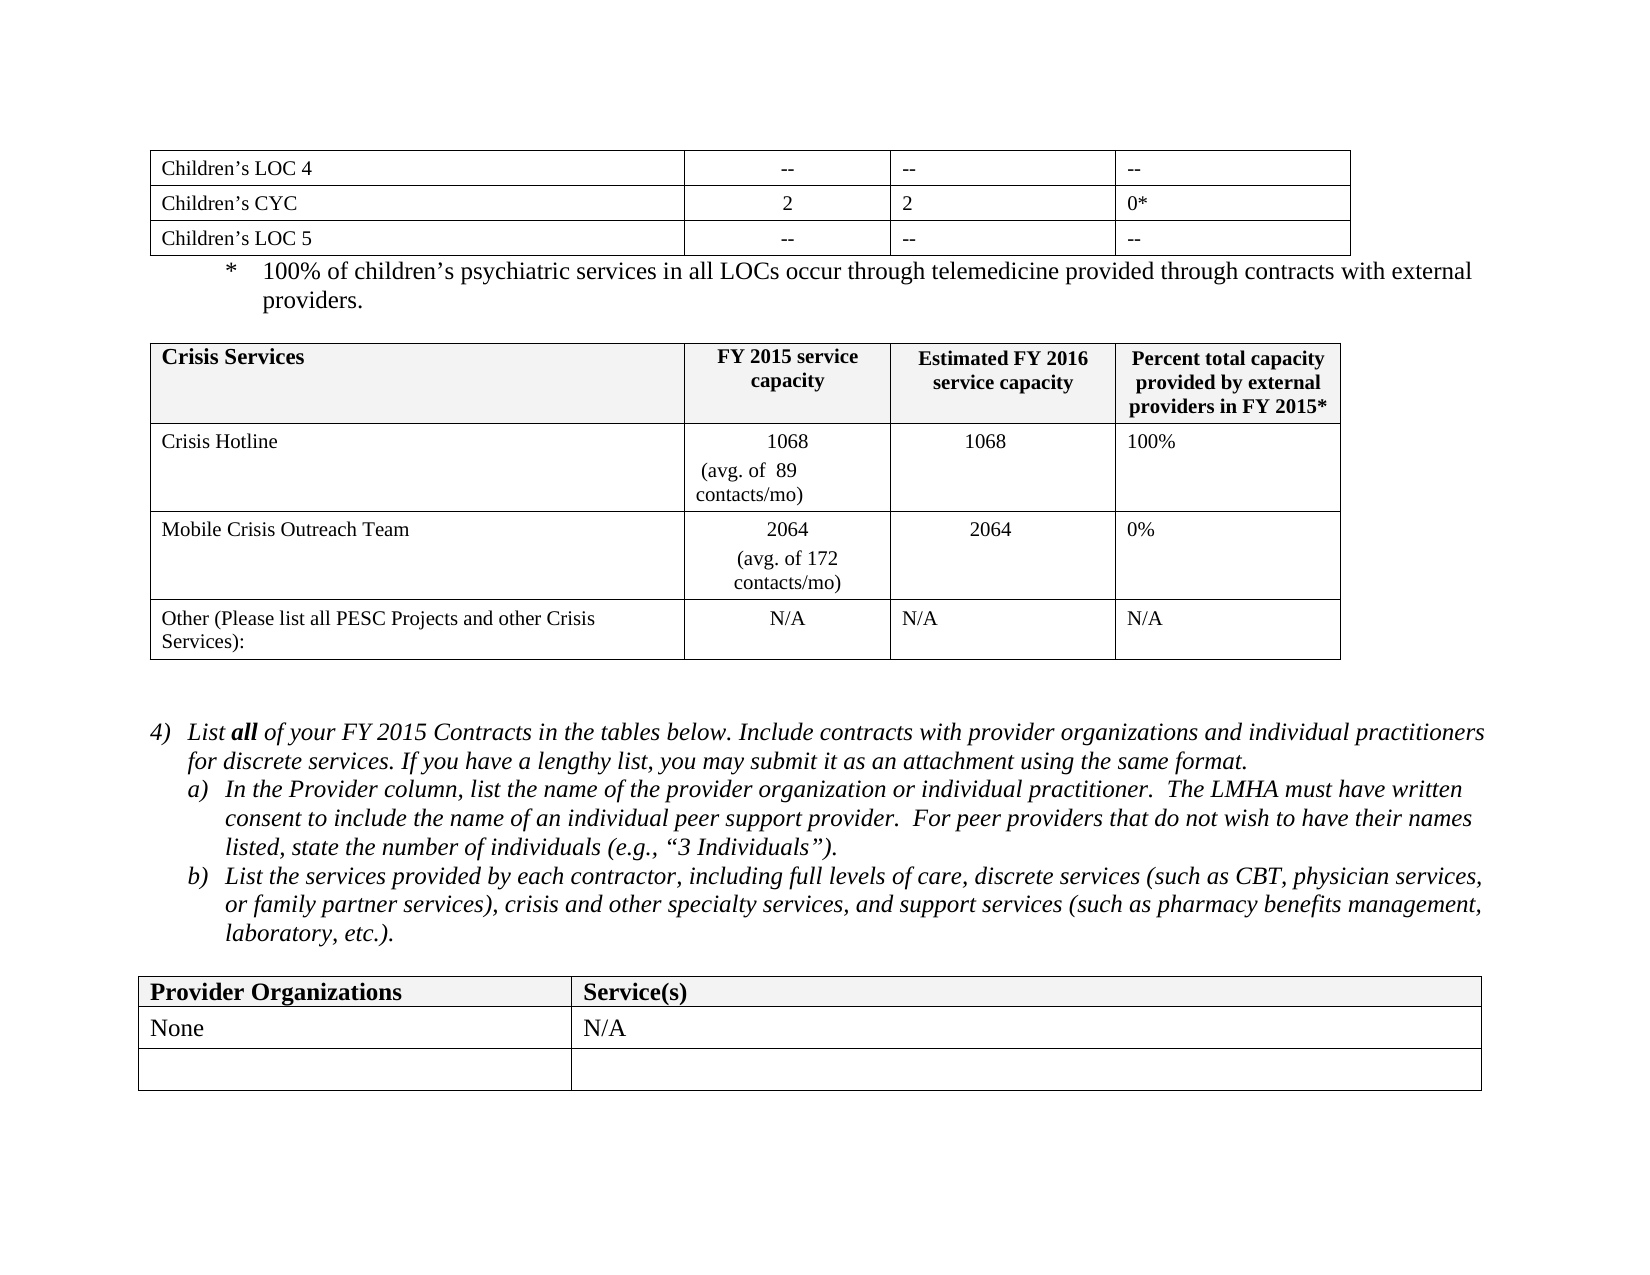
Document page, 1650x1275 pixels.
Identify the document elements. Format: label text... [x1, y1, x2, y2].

table_cell None [139, 1007, 571, 1048]
table_cell -- [891, 221, 1115, 255]
table_cell Children’s LOC 4 [151, 151, 684, 185]
table_cell Mobile Crisis Outreach Team [151, 512, 684, 599]
table_cell N/A [1116, 600, 1340, 658]
table_cell 1068 (avg. of 89 contacts/mo) [685, 424, 890, 511]
table_cell 100% [1116, 424, 1340, 511]
table_header Percent total capacity provided by external providers in FY 2015* [1116, 344, 1340, 423]
table_cell -- [685, 151, 890, 185]
table_header FY 2015 service capacity [685, 344, 890, 423]
table_cell [139, 1049, 571, 1090]
table_cell Other (Please list all PESC Projects and other Crisis Services): [151, 600, 684, 658]
table_cell 2 [891, 186, 1115, 220]
table_cell N/A [572, 1007, 1481, 1048]
list In the Provider column, list the name of the provider organization or individual practitioner. The LMHA must have written consent to include the name of an individual peer support provider. For peer providers that do not wish to have their names listed, state the number of individuals (e.g., “3 Individuals”). [187, 774, 1500, 861]
table_cell -- [685, 221, 890, 255]
table_header Provider Organizations [139, 977, 571, 1006]
table_cell N/A [891, 600, 1115, 658]
table_cell Children’s CYC [151, 186, 684, 220]
table_header Crisis Services [151, 344, 684, 423]
table_cell 1068 [891, 424, 1115, 511]
table_header Service(s) [572, 977, 1481, 1006]
table_cell 0% [1116, 512, 1340, 599]
table_cell N/A [685, 600, 890, 658]
list List the services provided by each contractor, including full levels of care, discrete services (such as CBT, physician services, or family partner services), crisis and other specialty services, and support services (such as pharmacy benefits management, laboratory, etc.). [187, 861, 1500, 947]
table_cell 0* [1116, 186, 1350, 220]
table_cell 2064 (avg. of 172 contacts/mo) [685, 512, 890, 599]
table_cell -- [1116, 221, 1350, 255]
table_cell 2064 [891, 512, 1115, 599]
table_cell -- [1116, 151, 1350, 185]
table_cell [572, 1049, 1481, 1090]
table_cell Children’s LOC 5 [151, 221, 684, 255]
table_cell 2 [685, 186, 890, 220]
list List all of your FY 2015 Contracts in the tables below. Include contracts with provider organizations and individual practitioners for discrete services. If you have a lengthy list, you may submit it as an attachment using the same format. [150, 717, 1500, 774]
table_header Estimated FY 2016 service capacity [891, 344, 1115, 423]
table_cell Crisis Hotline [151, 424, 684, 511]
table_cell -- [891, 151, 1115, 185]
list 100% of children’s psychiatric services in all LOCs occur through telemedicine provided through contracts with external providers. [225, 256, 1500, 314]
